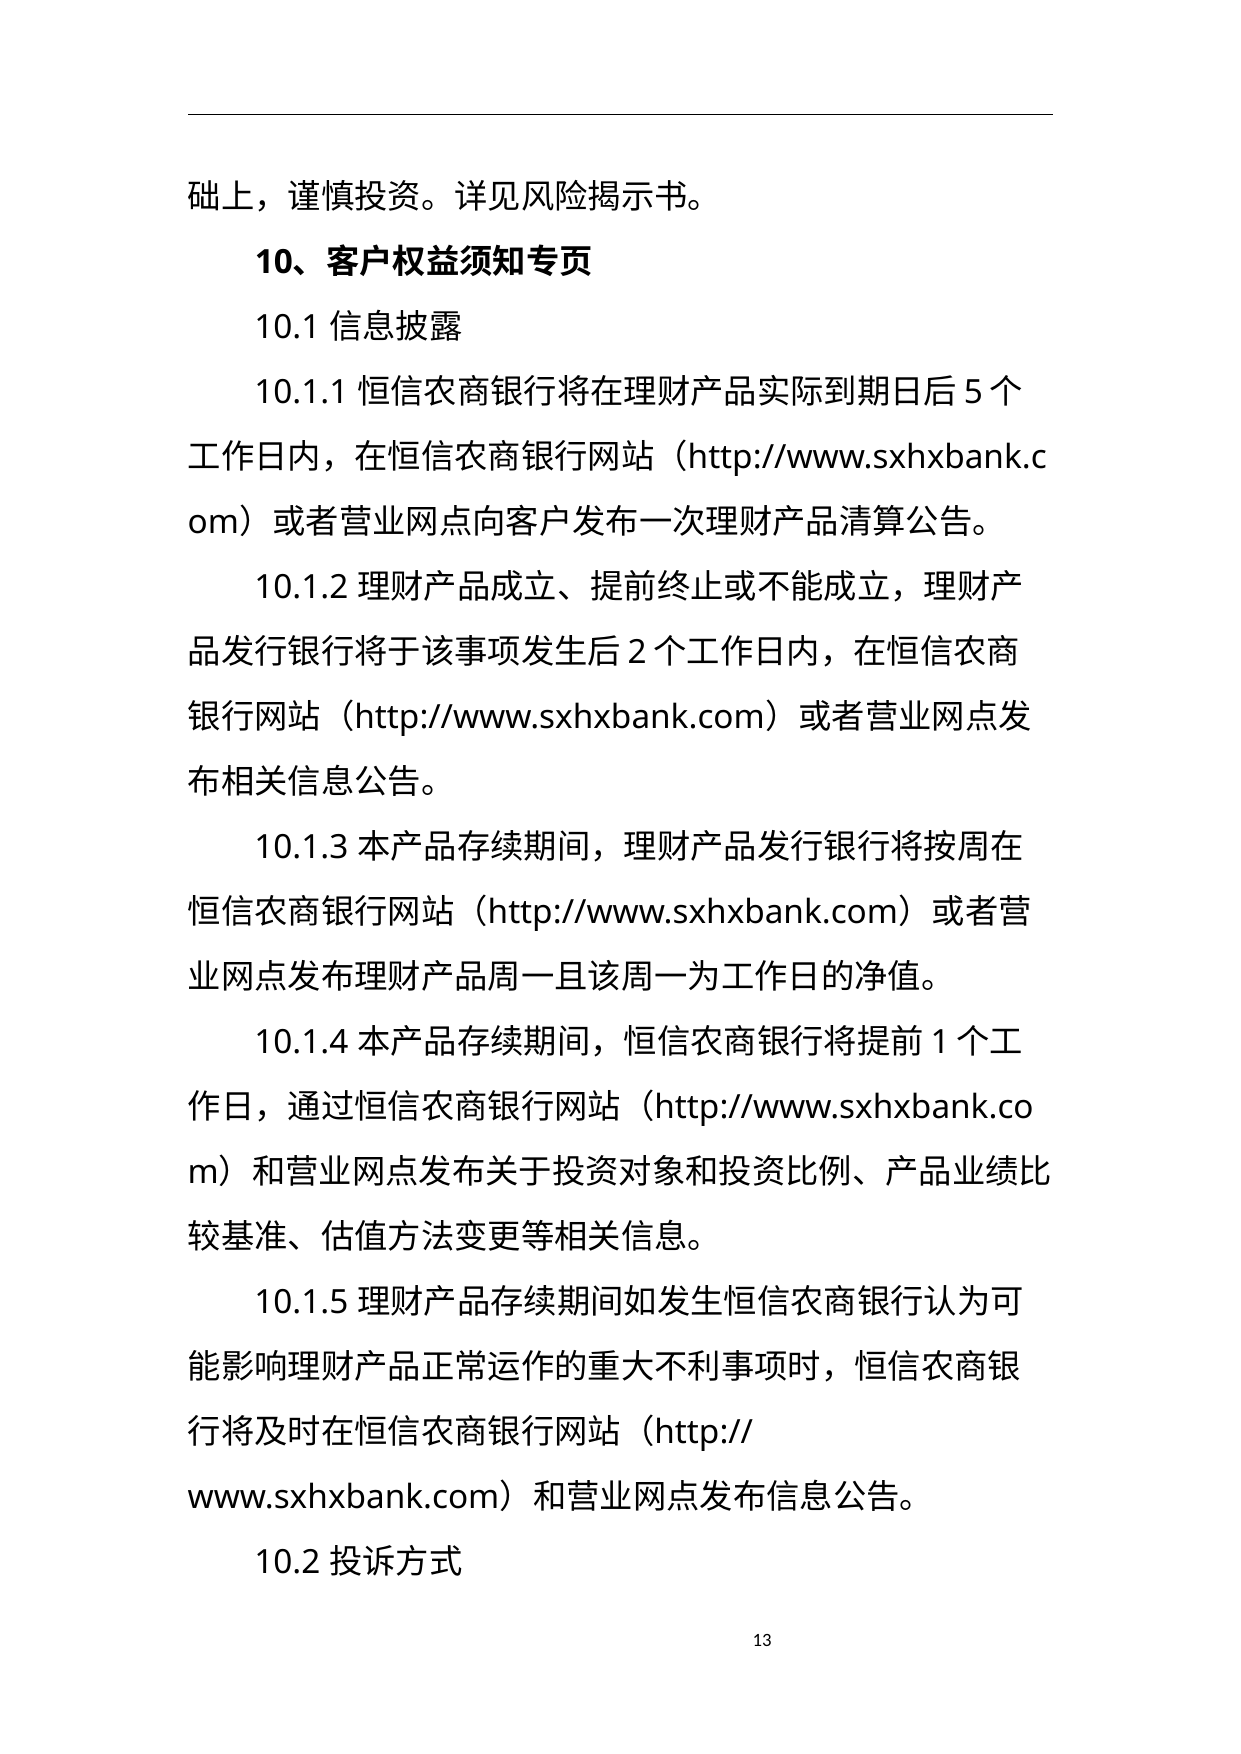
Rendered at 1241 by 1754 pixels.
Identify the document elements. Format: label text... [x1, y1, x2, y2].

text 10.2 投诉方式 [187, 1527, 1053, 1592]
text 10.1.3 本产品存续期间，理财产品发行银行将按周在恒信农商银行网站（http://www.sxhxbank.com）或者营业网点发布理财产品周一且该周一为工作日的净值。 [187, 812, 1053, 1007]
text 10.1.5 理财产品存续期间如发生恒信农商银行认为可能影响理财产品正常运作的重大不利事项时，恒信农商银行将及时在恒信农商银行网站（http://www.sxhxbank.com）和营业网点发布信息公告。 [187, 1267, 1053, 1527]
text 10.1.2 理财产品成立、提前终止或不能成立，理财产品发行银行将于该事项发生后2个工作日内，在恒信农商银行网站（http://www.sxhxbank.com）或者营业网点发布相关信息公告。 [187, 552, 1053, 812]
text 10.1.1 恒信农商银行将在理财产品实际到期日后5个工作日内，在恒信农商银行网站（http://www.sxhxbank.com）或者营业网点向客户发布一次理财产品清算公告。 [187, 357, 1053, 552]
text 10.1 信息披露 [187, 292, 1053, 357]
text 10.1.4 本产品存续期间，恒信农商银行将提前1个工作日，通过恒信农商银行网站（http://www.sxhxbank.com）和营业网点发布关于投资对象和投资比例、产品业绩比较基准、估值方法变更等相关信息。 [187, 1007, 1053, 1267]
text 10、客户权益须知专页 [187, 227, 1053, 292]
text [187, 162, 1053, 227]
